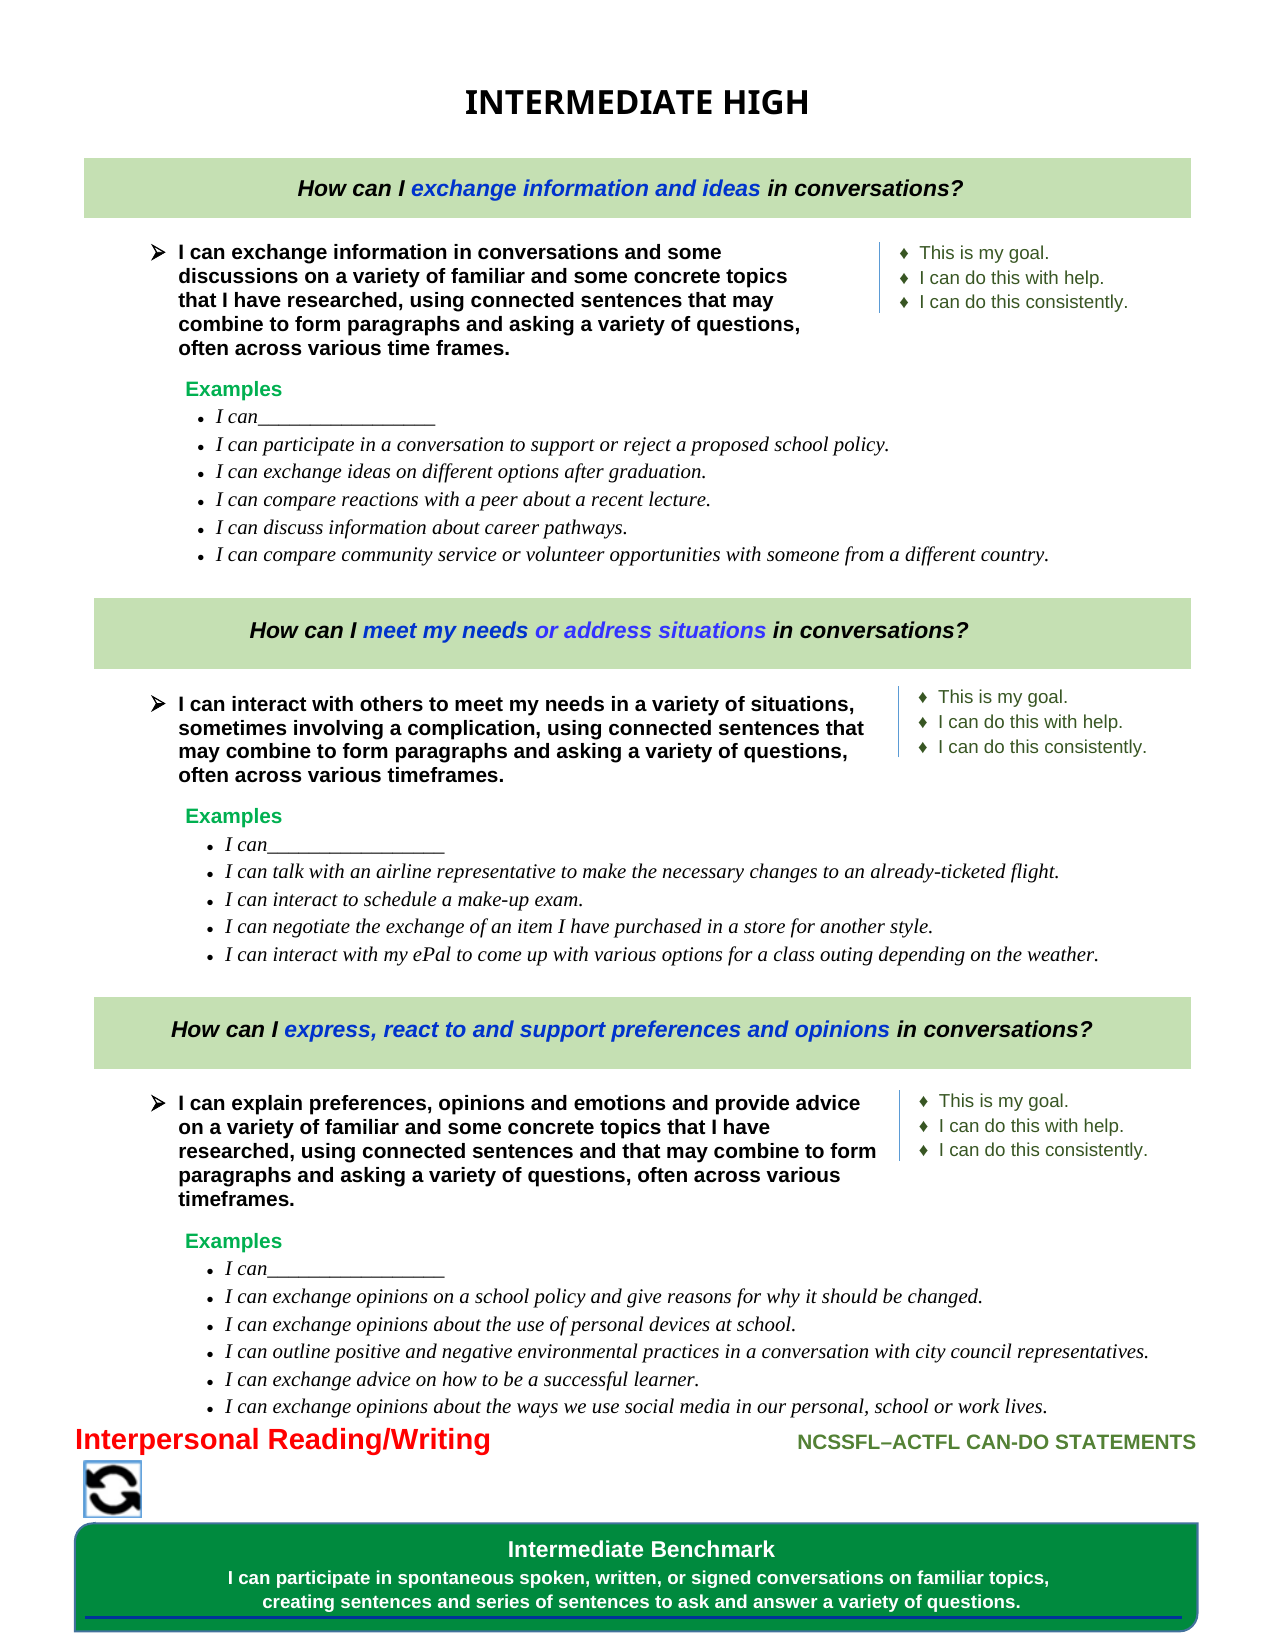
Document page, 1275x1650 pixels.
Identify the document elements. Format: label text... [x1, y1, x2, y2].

list I can exchange ideas on different options after graduation. [197, 459, 1200, 483]
list I can discuss information about career pathways. [197, 515, 1200, 539]
list I can exchange opinions on a school policy and give reasons for why it should be changed. [206, 1284, 1200, 1308]
list often across various timeframes. [178, 763, 902, 787]
list I can compare community service or volunteer opportunities with someone from a different country. [197, 542, 1200, 566]
list I can exchange advice on how to be a successful learner. [206, 1367, 1200, 1391]
list I can exchange opinions about the use of personal devices at school. [206, 1311, 1200, 1336]
list I can_________________ [206, 1256, 1200, 1280]
list I can_________________ [206, 832, 1200, 856]
list I can interact to schedule a make-up exam. [206, 887, 1200, 911]
list sometimes involving a complication, using connected sentences that [178, 715, 898, 739]
list I can exchange opinions about the ways we use social media in our personal, school or work lives. [206, 1394, 1200, 1418]
text INTERMEDIATE HIGH [75, 79, 1200, 154]
text Examples [75, 1229, 1200, 1253]
list I can participate in a conversation to support or reject a proposed school policy. [197, 432, 1200, 456]
list I can exchange information in conversations and some discussions on a variety of familiar and some concrete topics that I have researched, using connected sentences that may combine to form paragraphs and asking a variety of questions, often across various time frames. [150, 240, 1200, 360]
text Interpersonal Reading/Writing NCSSFL–ACTFL CAN-DO STATEMENTS [75, 1422, 1200, 1455]
table_header How can I meet my needs or address situations in conversations? [94, 598, 1191, 669]
table_header How can I exchange information and ideas in conversations? [84, 158, 1191, 218]
list I can interact with others to meet my needs in a variety of situations, [150, 691, 898, 715]
list may combine to form paragraphs and asking a variety of questions, [178, 739, 902, 763]
list I can negotiate the exchange of an item I have purchased in a store for another style. [206, 914, 1200, 938]
text Examples [141, 376, 1200, 400]
table_header How can I express, react to and support preferences and opinions in conversations? [94, 997, 1191, 1069]
list I can talk with an airline representative to make the necessary changes to an already-ticketed flight. [206, 859, 1200, 883]
list I can explain preferences, opinions and emotions and provide advice on a variety of familiar and some concrete topics that I have researched, using connected sentences and that may combine to form paragraphs and asking a variety of questions, often across various timeframes. [150, 1091, 1200, 1211]
list I can_________________ [197, 404, 1200, 428]
list I can compare reactions with a peer about a recent lecture. [197, 487, 1200, 511]
list I can outline positive and negative environmental practices in a conversation with city council representatives. [206, 1339, 1200, 1363]
list I can interact with my ePal to come up with various options for a class outing depending on the weather. [206, 942, 1200, 966]
text Examples [141, 804, 1200, 828]
